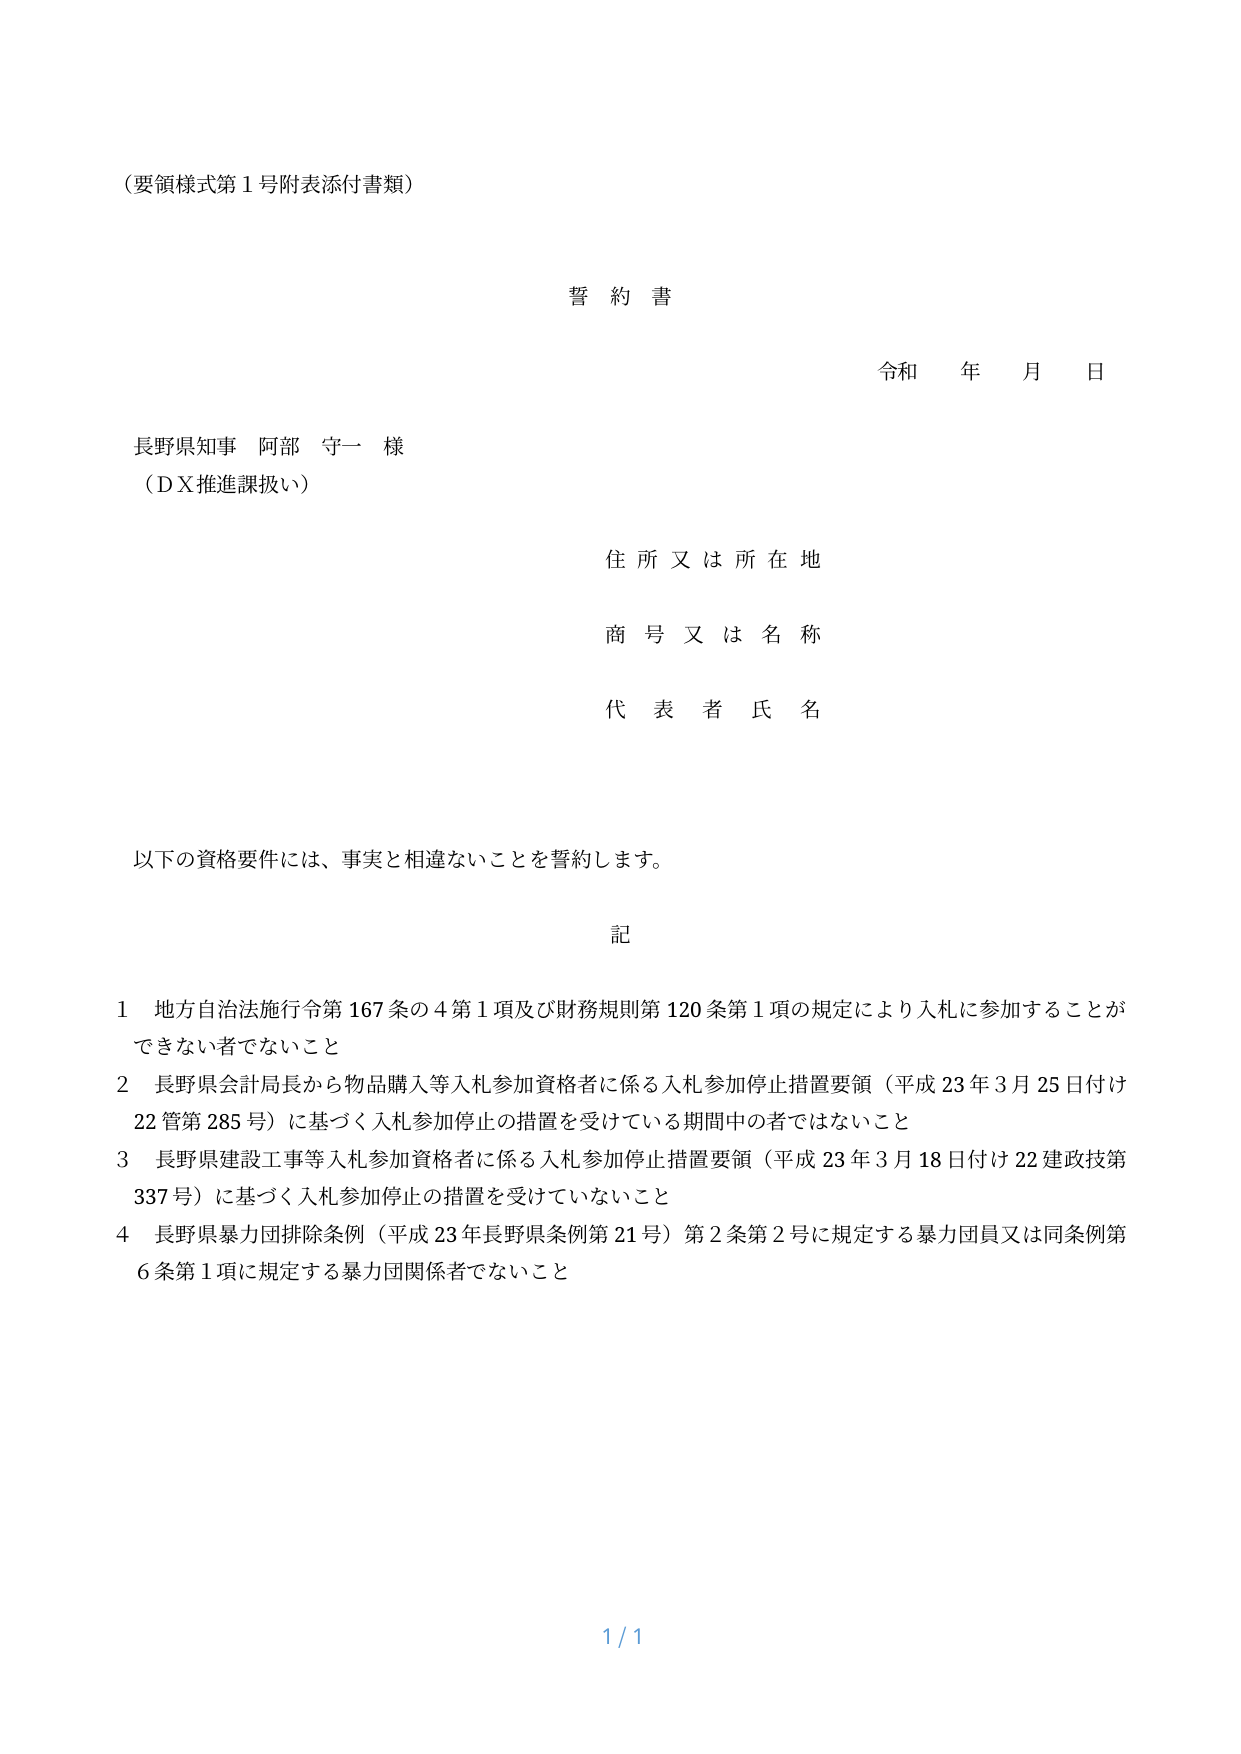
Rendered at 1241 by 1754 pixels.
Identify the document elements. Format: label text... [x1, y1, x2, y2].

text 代表者氏名 [605, 689, 821, 727]
text 商号又は名称 [605, 614, 821, 652]
text 令和 年 月 日 [112, 352, 1106, 389]
text 以下の資格要件には、事実と相違ないことを誓約します。 [112, 839, 1128, 877]
text ２ 長野県会計局長から物品購入等入札参加資格者に係る入札参加停止措置要領（平成23年３月25日付け22管第285号）に基づく入札参加停止の措置を受けている期間中の者ではないこと [112, 1064, 1128, 1139]
text 誓 約 書 [112, 277, 1128, 314]
subtitle 記 [112, 914, 1128, 952]
text 長野県知事 阿部 守一 様 [112, 427, 1106, 464]
text １ 地方自治法施行令第167条の４第１項及び財務規則第120条第１項の規定により入札に参加することができない者でないこと [112, 989, 1128, 1064]
text （ＤＸ推進課扱い） [112, 464, 1106, 502]
text （要領様式第１号附表添付書類） [112, 164, 1128, 202]
text 住所又は所在地 [605, 539, 821, 577]
text ４ 長野県暴力団排除条例（平成23年長野県条例第21号）第２条第２号に規定する暴力団員又は同条例第６条第１項に規定する暴力団関係者でないこと [112, 1214, 1128, 1289]
text ３ 長野県建設工事等入札参加資格者に係る入札参加停止措置要領（平成23年３月18日付け22建政技第337号）に基づく入札参加停止の措置を受けていないこと [112, 1139, 1128, 1214]
